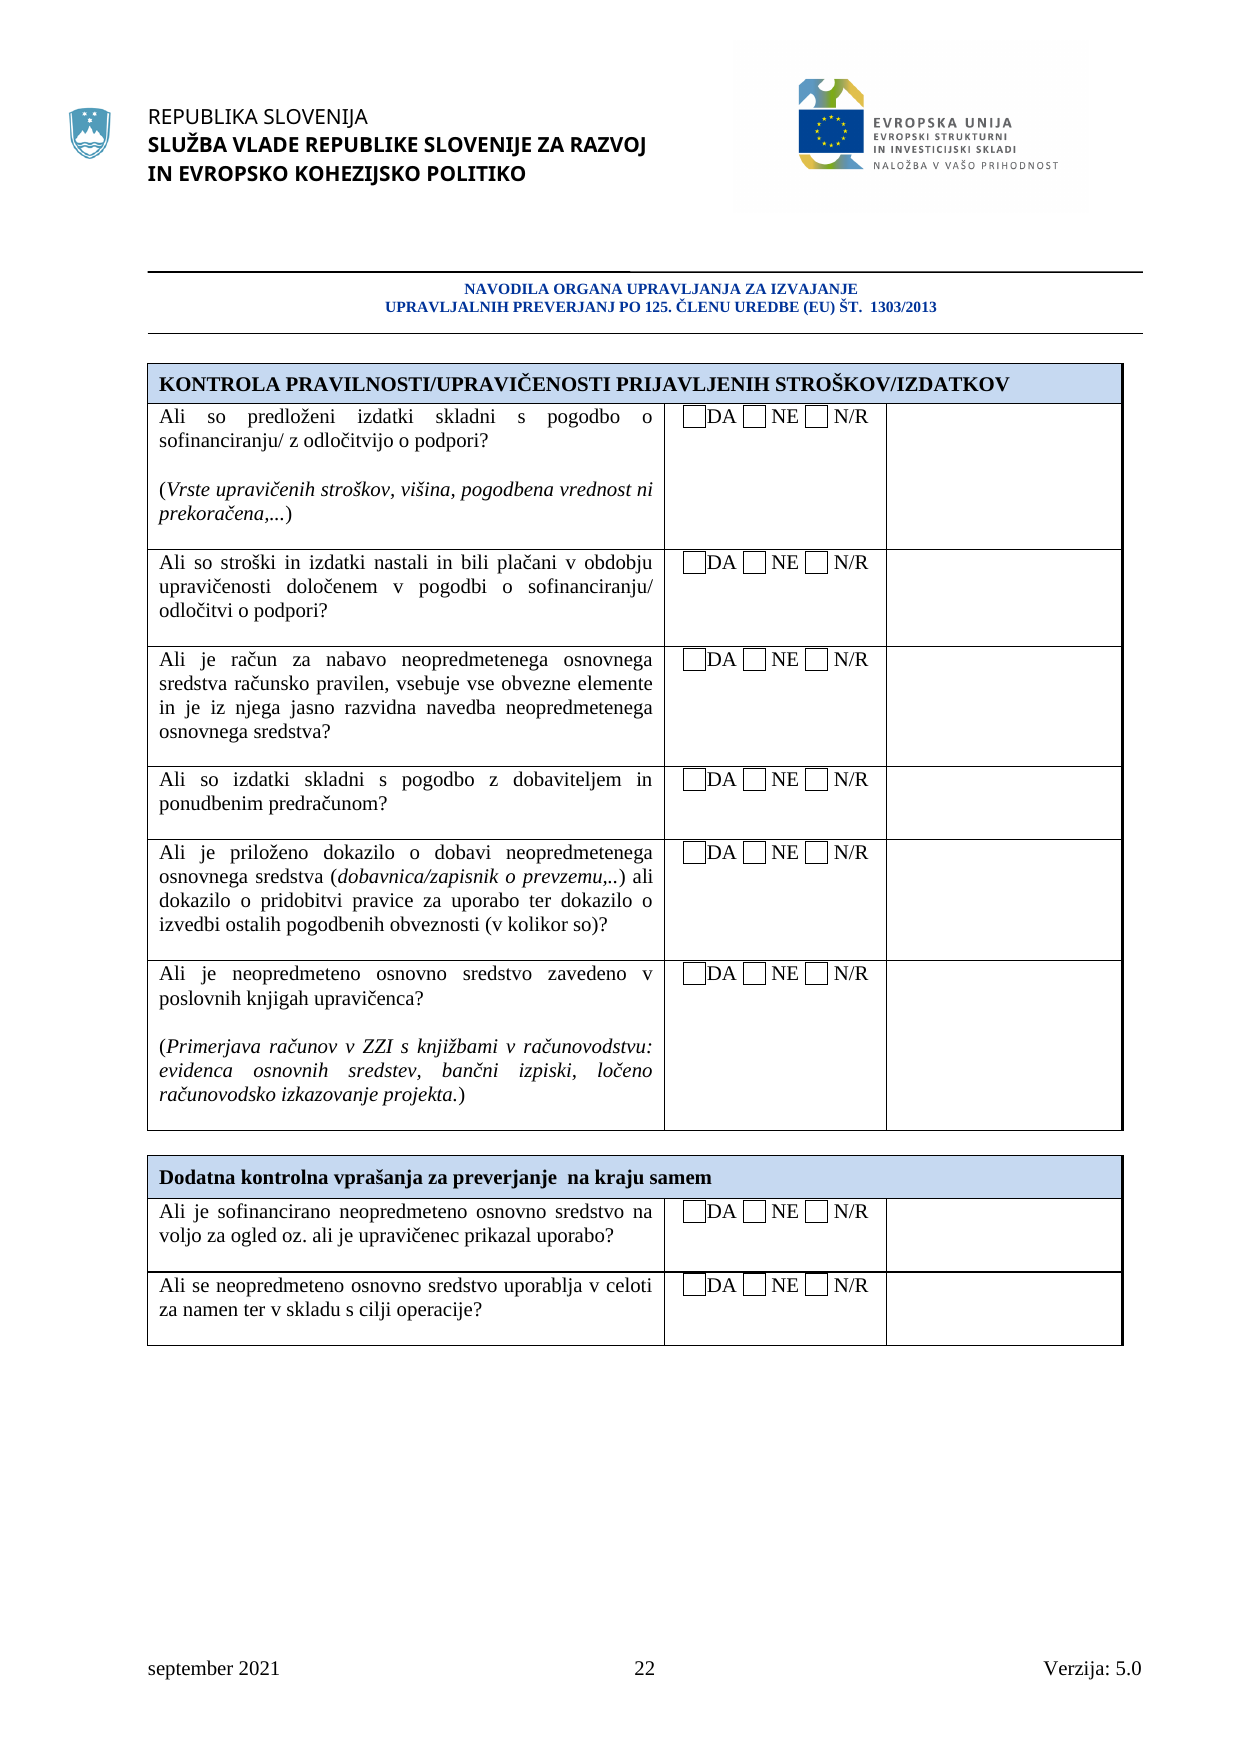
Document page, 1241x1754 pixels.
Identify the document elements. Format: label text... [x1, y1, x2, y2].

table_cell DA NE N/R [665, 767, 886, 839]
table_cell Ali so stroški in izdatki nastali in bili plačani v obdobju upravičenosti določenem v pogodbi o sofinanciranju/ odločitvi o podpori? [148, 550, 664, 646]
table_cell Ali je priloženo dokazilo o dobavi neopredmetenega osnovnega sredstva (dobavnica/zapisnik o prevzemu,..) ali dokazilo o pridobitvi pravice za uporabo ter dokazilo o izvedbi ostalih pogodbenih obveznosti (v kolikor so)? [148, 840, 664, 960]
picture [732, 40, 1089, 213]
table_cell Ali se neopredmeteno osnovno sredstvo uporablja v celoti za namen ter v skladu s cilji operacije? [148, 1273, 664, 1345]
table_cell Ali je sofinancirano neopredmeteno osnovno sredstvo na voljo za ogled oz. ali je upravičenec prikazal uporabo? [148, 1199, 664, 1271]
table_header Dodatna kontrolna vprašanja za preverjanje na kraju samem [148, 1156, 1121, 1198]
table_cell DA NE N/R [665, 404, 886, 549]
table_cell [887, 550, 1121, 646]
table_cell DA NE N/R [665, 550, 886, 646]
table_cell DA NE N/R [665, 961, 886, 1130]
table_cell DA NE N/R [665, 1273, 886, 1345]
table_cell [887, 647, 1121, 766]
table_cell [887, 1273, 1121, 1345]
table_cell [887, 840, 1121, 960]
table_header KONTROLA PRAVILNOSTI/UPRAVIČENOSTI PRIJAVLJENIH STROŠKOV/IZDATKOV [148, 364, 1121, 403]
table_cell Ali so predloženi izdatki skladni s pogodbo o sofinanciranju/ z odločitvijo o podpori? (Vrste upravičenih stroškov, višina, pogodbena vrednost ni prekoračena,...) [148, 404, 664, 549]
table_cell DA NE N/R [665, 647, 886, 766]
picture [63, 102, 114, 159]
table_cell DA NE N/R [665, 1199, 886, 1271]
table_cell Ali je neopredmeteno osnovno sredstvo zavedeno v poslovnih knjigah upravičenca? (Primerjava računov v ZZI s knjižbami v računovodstvu: evidenca osnovnih sredstev, bančni izpiski, ločeno računovodsko izkazovanje projekta.) [148, 961, 664, 1130]
table_cell [887, 1199, 1121, 1271]
table_cell [887, 404, 1121, 549]
table_cell Ali so izdatki skladni s pogodbo z dobaviteljem in ponudbenim predračunom? [148, 767, 664, 839]
table_cell DA NE N/R [665, 840, 886, 960]
table_cell [887, 961, 1121, 1130]
table_cell [887, 767, 1121, 839]
table_cell Ali je račun za nabavo neopredmetenega osnovnega sredstva računsko pravilen, vsebuje vse obvezne elemente in je iz njega jasno razvidna navedba neopredmetenega osnovnega sredstva? [148, 647, 664, 766]
